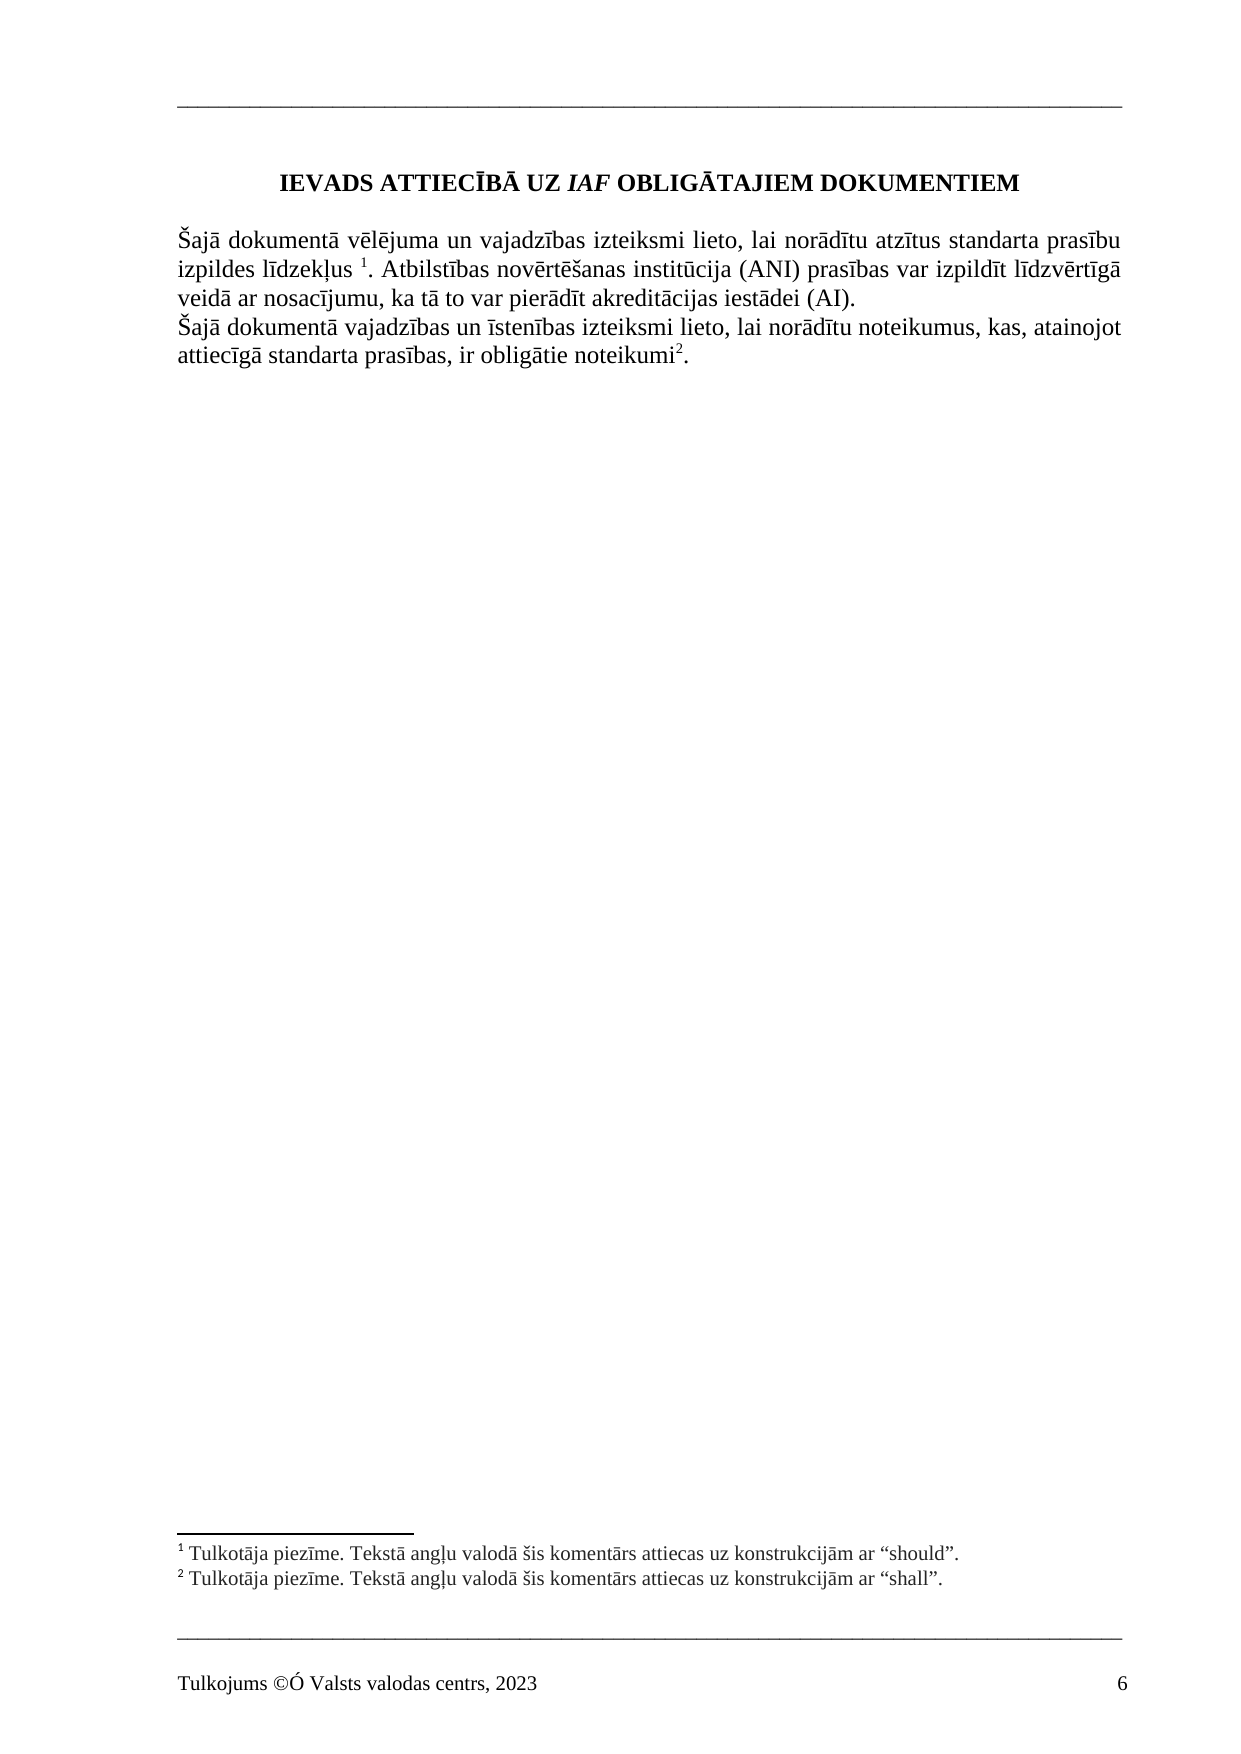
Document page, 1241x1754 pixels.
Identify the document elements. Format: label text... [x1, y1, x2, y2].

text Šajā dokumentā vajadzības un īstenības izteiksmi lieto, lai norādītu noteikumus, kas, atainojot attiecīgā standarta prasības, ir obligātie noteikumi. [177, 312, 1122, 369]
text Šajā dokumentā vēlējuma un vajadzības izteiksmi lieto, lai norādītu atzītus standarta prasību izpildes līdzekļus . Atbilstības novērtēšanas institūcija (ANI) prasības var izpildīt līdzvērtīgā veidā ar nosacījumu, ka tā to var pierādīt akreditācijas iestādei (AI). [177, 225, 1122, 312]
subtitle IEVADS ATTIECĪBĀ UZ IAF OBLIGĀTAJIEM DOKUMENTIEM [177, 168, 1122, 197]
